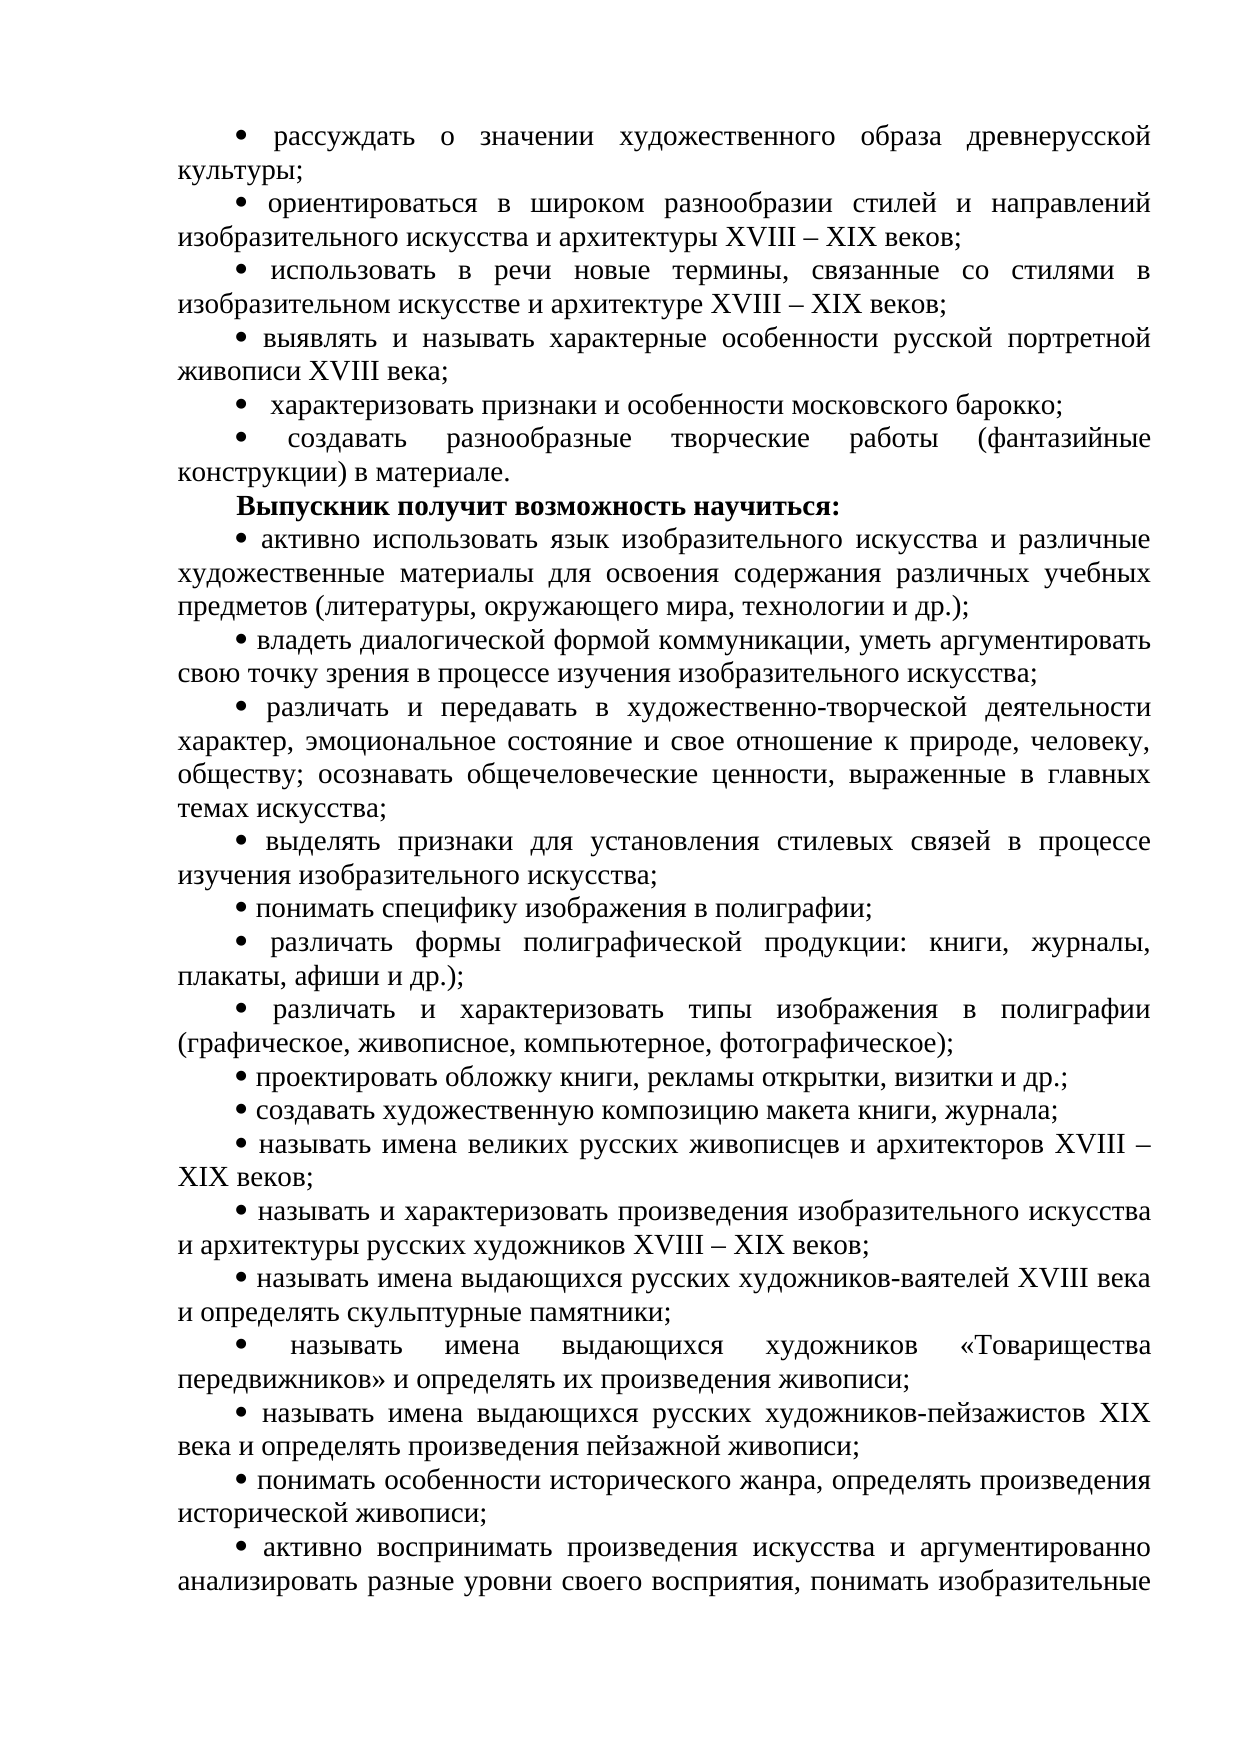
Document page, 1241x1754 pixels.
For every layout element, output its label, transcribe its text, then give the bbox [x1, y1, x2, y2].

text владеть диалогической формой коммуникации, уметь аргументировать свою точку зрения в процессе изучения изобразительного искусства; [177, 622, 1152, 689]
text различать и характеризовать типы изображения в полиграфии (графическое, живописное, компьютерное, фотографическое); [177, 991, 1152, 1059]
text различать и передавать в художественно-творческой деятельности характер, эмоциональное состояние и свое отношение к природе, человеку, обществу; осознавать общечеловеческие ценности, выраженные в главных темах искусства; [177, 689, 1152, 823]
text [177, 1529, 1152, 1596]
text называть имена великих русских живописцев и архитекторов XVIII – XIX веков; [177, 1126, 1152, 1193]
text активно использовать язык изобразительного искусства и различные художественные материалы для освоения содержания различных учебных предметов (литературы, окружающего мира, технологии и др.); [177, 521, 1152, 622]
text выделять признаки для установления стилевых связей в процессе изучения изобразительного искусства; [177, 823, 1152, 891]
text Выпускник получит возможность научиться: [177, 488, 1152, 521]
text понимать особенности исторического жанра, определять произведения исторической живописи; [177, 1462, 1152, 1529]
text называть имена выдающихся художников «Товарищества передвижников» и определять их произведения живописи; [177, 1327, 1152, 1395]
text проектировать обложку книги, рекламы открытки, визитки и др.; [177, 1059, 1152, 1092]
text создавать художественную композицию макета книги, журнала; [177, 1092, 1152, 1126]
text называть и характеризовать произведения изобразительного искусства и архитектуры русских художников XVIII – XIX веков; [177, 1193, 1152, 1260]
text ориентироваться в широком разнообразии стилей и направлений изобразительного искусства и архитектуры XVIII – XIX веков; [177, 185, 1152, 252]
text понимать специфику изображения в полиграфии; [177, 891, 1152, 924]
text создавать разнообразные творческие работы (фантазийные конструкции) в материале. [177, 421, 1152, 488]
text рассуждать о значении художественного образа древнерусской культуры; [177, 118, 1152, 185]
text выявлять и называть характерные особенности русской портретной живописи XVIII века; [177, 320, 1152, 387]
text называть имена выдающихся русских художников-ваятелей XVIII века и определять скульптурные памятники; [177, 1260, 1152, 1327]
text использовать в речи новые термины, связанные со стилями в изобразительном искусстве и архитектуре XVIII – XIX веков; [177, 252, 1152, 320]
text называть имена выдающихся русских художников-пейзажистов XIX века и определять произведения пейзажной живописи; [177, 1395, 1152, 1462]
text характеризовать признаки и особенности московского барокко; [177, 387, 1152, 421]
text различать формы полиграфической продукции: книги, журналы, плакаты, афиши и др.); [177, 924, 1152, 991]
